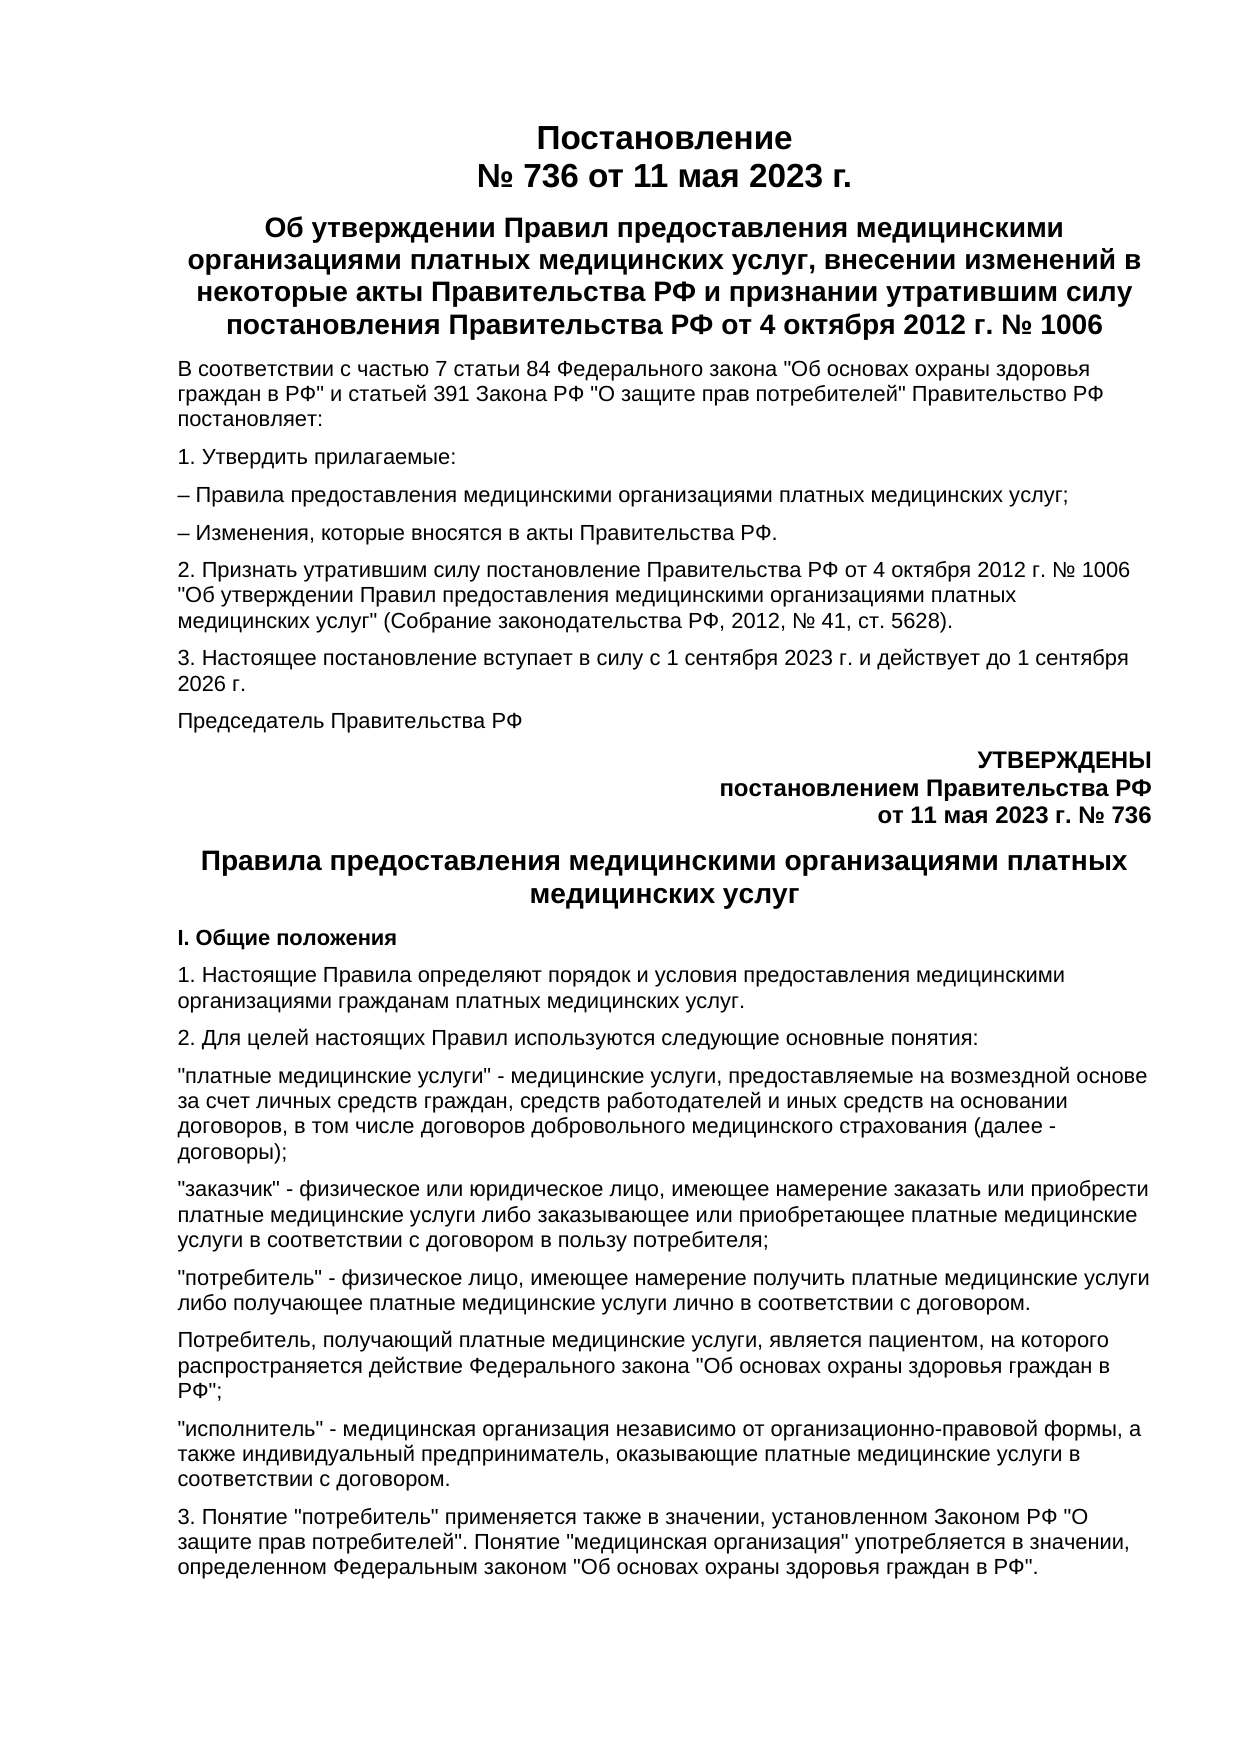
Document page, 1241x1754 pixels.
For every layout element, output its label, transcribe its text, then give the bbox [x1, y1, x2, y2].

text 3. Понятие "потребитель" применяется также в значении, установленном Законом РФ "О защите прав потребителей". Понятие "медицинская организация" употребляется в значении, определенном Федеральным законом "Об основах охраны здоровья граждан в РФ". [177, 1504, 1152, 1579]
text УТВЕРЖДЕНЫ постановлением Правительства РФ от 11 мая 2023 г. № 736 [177, 746, 1152, 829]
text "заказчик" - физическое или юридическое лицо, имеющее намерение заказать или приобрести платные медицинские услуги либо заказывающее или приобретающее платные медицинские услуги в соответствии с договором в пользу потребителя; [177, 1176, 1152, 1252]
text Постановление № 736 от 11 мая 2023 г. [177, 118, 1152, 195]
text "исполнитель" - медицинская организация независимо от организационно-правовой формы, а также индивидуальный предприниматель, оказывающие платные медицинские услуги в соответствии с договором. [177, 1416, 1152, 1491]
text "потребитель" - физическое лицо, имеющее намерение получить платные медицинские услуги либо получающее платные медицинские услуги лично в соответствии с договором. [177, 1264, 1152, 1315]
text Потребитель, получающий платные медицинские услуги, является пациентом, на которого распространяется действие Федерального закона "Об основах охраны здоровья граждан в РФ"; [177, 1327, 1152, 1403]
text 2. Признать утратившим силу постановление Правительства РФ от 4 октября 2012 г. № 1006 "Об утверждении Правил предоставления медицинскими организациями платных медицинских услуг" (Собрание законодательства РФ, 2012, № 41, ст. 5628). [177, 557, 1152, 633]
text Правила предоставления медицинскими организациями платных медицинских услуг [177, 844, 1152, 909]
text – Правила предоставления медицинскими организациями платных медицинских услуг; [177, 482, 1152, 507]
text 2. Для целей настоящих Правил используются следующие основные понятия: [177, 1025, 1152, 1051]
text 3. Настоящее постановление вступает в силу с 1 сентября 2023 г. и действует до 1 сентября 2026 г. [177, 645, 1152, 696]
text – Изменения, которые вносятся в акты Правительства РФ. [177, 519, 1152, 544]
text Председатель Правительства РФ [177, 708, 1152, 733]
text I. Общие положения [177, 925, 1152, 950]
text В соответствии с частью 7 статьи 84 Федерального закона "Об основах охраны здоровья граждан в РФ" и статьей 391 Закона РФ "О защите прав потребителей" Правительство РФ постановляет: [177, 356, 1152, 431]
text "платные медицинские услуги" - медицинские услуги, предоставляемые на возмездной основе за счет личных средств граждан, средств работодателей и иных средств на основании договоров, в том числе договоров добровольного медицинского страхования (далее - договоры); [177, 1063, 1152, 1164]
text 1. Утвердить прилагаемые: [177, 444, 1152, 469]
text Об утверждении Правил предоставления медицинскими организациями платных медицинских услуг, внесении изменений в некоторые акты Правительства РФ и признании утратившим силу постановления Правительства РФ от 4 октября 2012 г. № 1006 [177, 211, 1152, 340]
text 1. Настоящие Правила определяют порядок и условия предоставления медицинскими организациями гражданам платных медицинских услуг. [177, 962, 1152, 1013]
